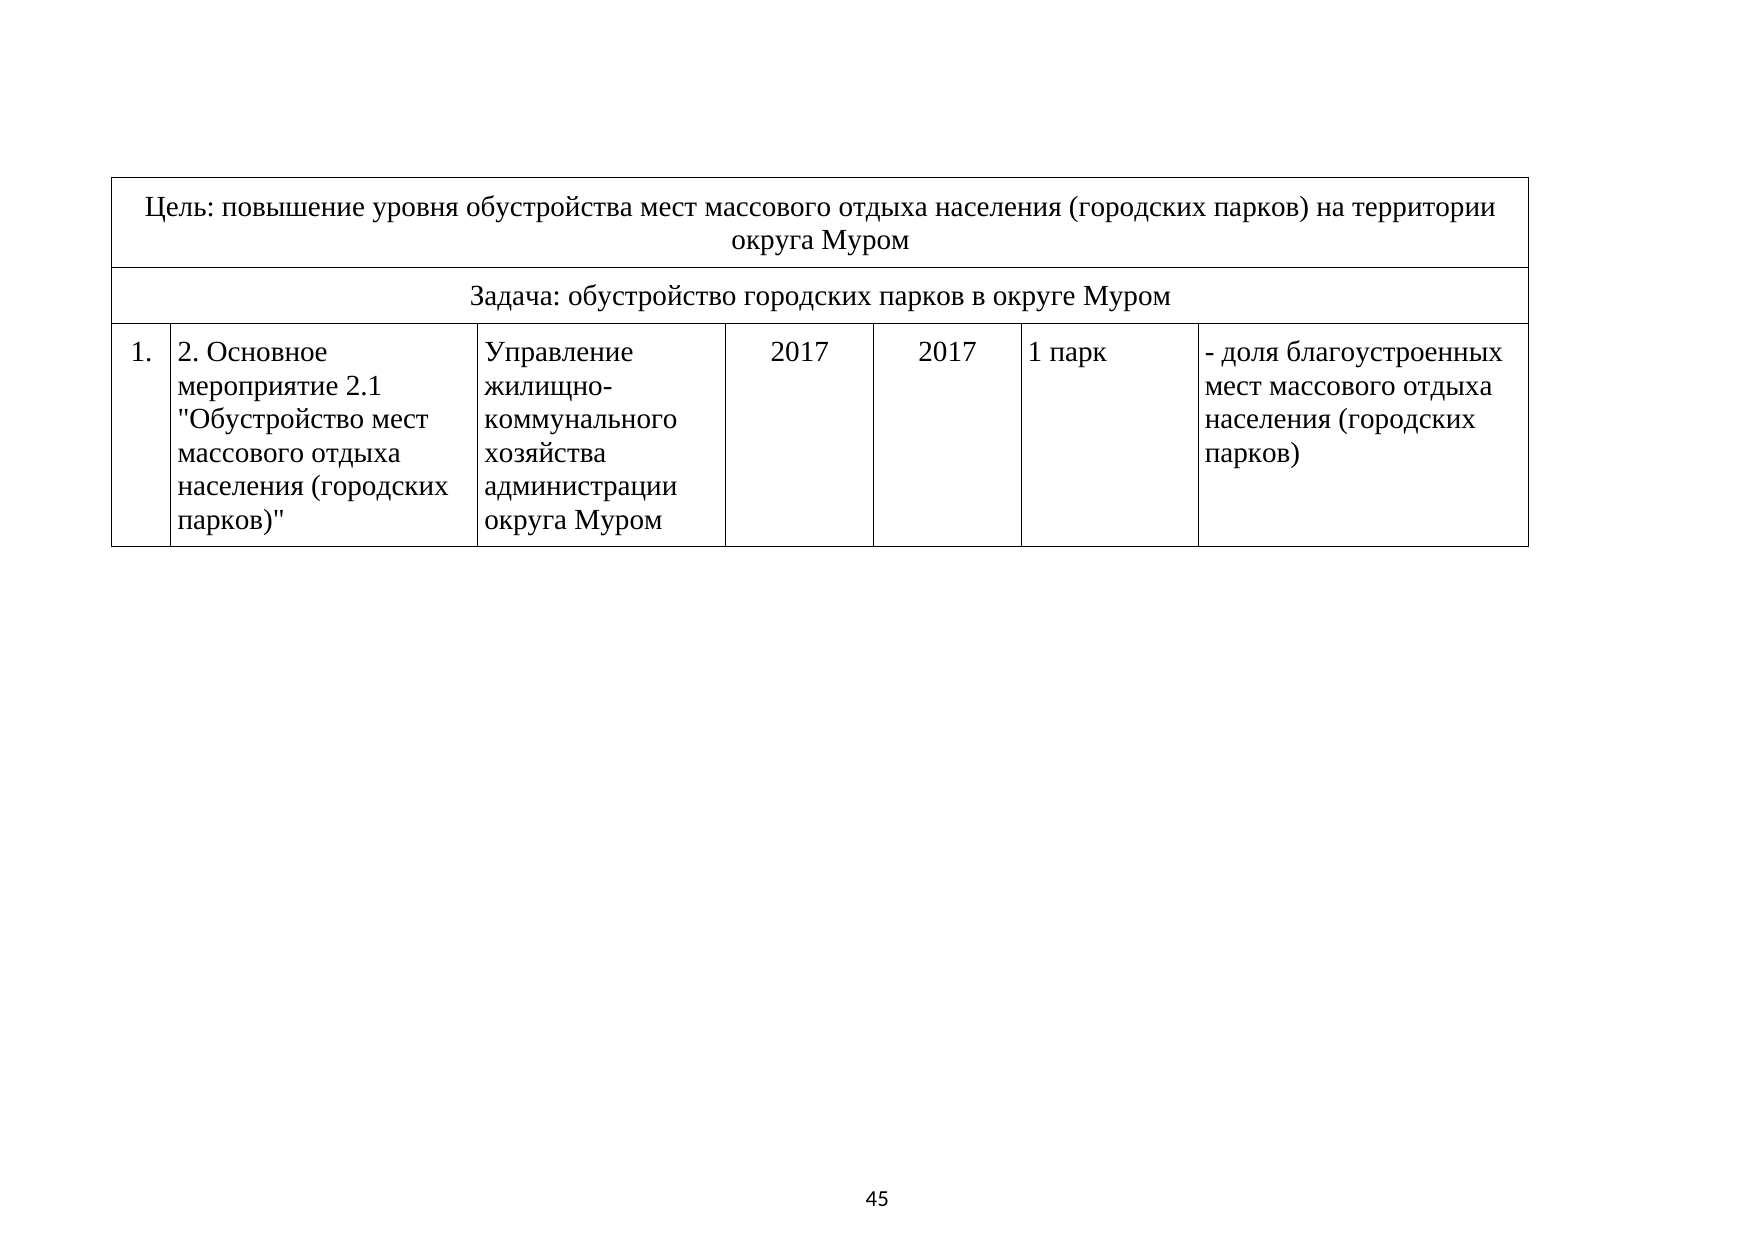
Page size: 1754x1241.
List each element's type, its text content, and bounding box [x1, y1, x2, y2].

table_cell Цель: повышение уровня обустройства мест массового отдыха населения (городских парков) на территории округа Муром [112, 178, 1528, 267]
table_cell 1. [112, 324, 170, 546]
table_cell 1 парк [1022, 324, 1198, 546]
table_cell - доля благоустроенных мест массового отдыха населения (городских парков) [1199, 324, 1528, 546]
table_cell Задача: обустройство городских парков в округе Муром [112, 268, 1528, 322]
table_cell Управление жилищно-коммунального хозяйства администрации округа Муром [478, 324, 725, 546]
table_cell 2. Основное мероприятие 2.1 "Обустройство мест массового отдыха населения (городских парков)" [171, 324, 477, 546]
table_cell 2017 [726, 324, 873, 546]
table_cell 2017 [874, 324, 1021, 546]
